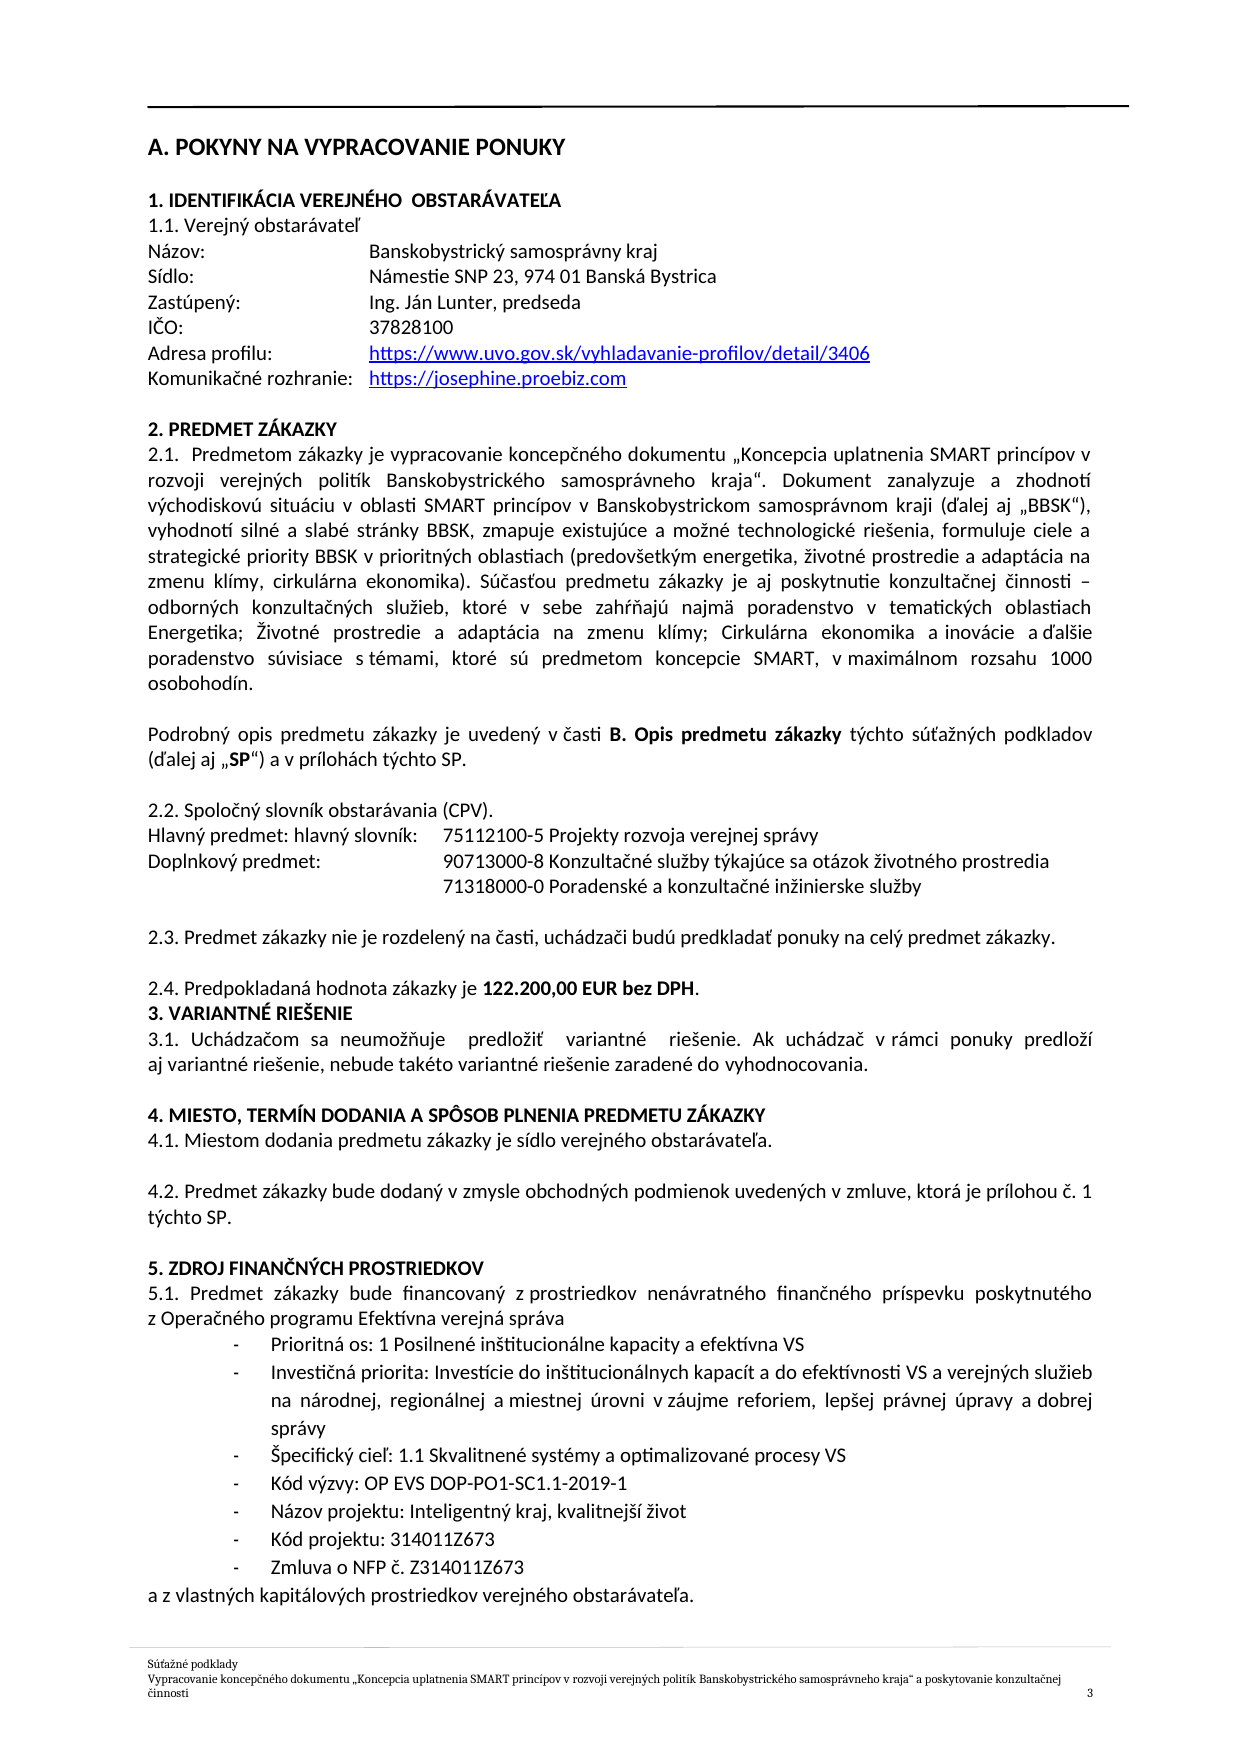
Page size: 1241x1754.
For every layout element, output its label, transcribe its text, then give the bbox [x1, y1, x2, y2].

text 71318000-0 Poradenské a konzultačné inžinierske služby [221, 873, 1092, 899]
text A. POKYNY NA VYPRACOVANIE PONUKY [148, 131, 1092, 162]
text Podrobný opis predmetu zákazky je uvedený v časti B. Opis predmetu zákazky týchto súťažných podkladov (ďalej aj „SP“) a v prílohách týchto SP. [148, 721, 1092, 772]
text 4. MIESTO, TERMÍN DODANIA A SPÔSOB PLNENIA PREDMETU ZÁKAZKY [148, 1102, 1092, 1128]
text 5. ZDROJ FINANČNÝCH PROSTRIEDKOV [148, 1255, 1092, 1280]
text Doplnkový predmet: 90713000-8 Konzultačné služby týkajúce sa otázok životného prostredia [148, 848, 1092, 873]
text 2.4. Predpokladaná hodnota zákazky je 122.200,00 EUR bez DPH. [148, 975, 1092, 1001]
list Zmluva o NFP č. Z314011Z673 [233, 1554, 1092, 1580]
text 3. VARIANTNÉ RIEŠENIE [148, 1001, 1092, 1026]
text a z vlastných kapitálových prostriedkov verejného obstarávateľa. [148, 1582, 1092, 1608]
text Sídlo: Námestie SNP 23, 974 01 Banská Bystrica [148, 263, 1092, 289]
text 4.1. Miestom dodania predmetu zákazky je sídlo verejného obstarávateľa. [148, 1128, 1092, 1153]
text Zastúpený: Ing. Ján Lunter, predseda [148, 289, 1092, 314]
text Adresa profilu: https://www.uvo.gov.sk/vyhladavanie-profilov/detail/3406 [148, 340, 1092, 365]
text Komunikačné rozhranie: https://josephine.proebiz.com [148, 365, 1092, 391]
text Názov: Banskobystrický samosprávny kraj [148, 238, 1092, 263]
text 2.3. Predmet zákazky nie je rozdelený na časti, uchádzači budú predkladať ponuky na celý predmet zákazky. [148, 924, 1092, 950]
list Názov projektu: Inteligentný kraj, kvalitnejší život [233, 1498, 1092, 1524]
text Hlavný predmet: hlavný slovník: 75112100-5 Projekty rozvoja verejnej správy [148, 823, 1092, 848]
text 2. PREDMET ZÁKAZKY [148, 416, 1092, 441]
text 3.1. Uchádzačom sa neumožňuje predložiť variantné riešenie. Ak uchádzač v rámci ponuky predloží aj variantné riešenie, nebude takéto variantné riešenie zaradené do vyhodnocovania. [148, 1026, 1092, 1077]
list Kód výzvy: OP EVS DOP-PO1-SC1.1-2019-1 [233, 1471, 1092, 1496]
text 1.1. Verejný obstarávateľ [148, 213, 1092, 238]
text 5.1. Predmet zákazky bude financovaný z prostriedkov nenávratného finančného príspevku poskytnutého z Operačného programu Efektívna verejná správa [148, 1280, 1092, 1331]
text 2.1. Predmetom zákazky je vypracovanie koncepčného dokumentu „Koncepcia uplatnenia SMART princípov v rozvoji verejných politík Banskobystrického samosprávneho kraja“. Dokument zanalyzuje a zhodnotí východiskovú situáciu v oblasti SMART princípov v Banskobystrickom samosprávnom kraji (ďalej aj „BBSK“), vyhodnotí silné a slabé stránky BBSK, zmapuje existujúce a možné technologické riešenia, formuluje ciele a strategické priority BBSK v prioritných oblastiach (predovšetkým energetika, životné prostredie a adaptácia na zmenu klímy, cirkulárna ekonomika). Súčasťou predmetu zákazky je aj poskytnutie konzultačnej činnosti – odborných konzultačných služieb, ktoré v sebe zahŕňajú najmä poradenstvo v tematických oblastiach Energetika; Životné prostredie a adaptácia na zmenu klímy; Cirkulárna ekonomika a inovácie a ďalšie poradenstvo súvisiace s témami, ktoré sú predmetom koncepcie SMART, v maximálnom rozsahu 1000 osobohodín. [148, 441, 1092, 696]
list Investičná priorita: Investície do inštitucionálnych kapacít a do efektívnosti VS a verejných služieb na národnej, regionálnej a miestnej úrovni v záujme reforiem, lepšej právnej úpravy a dobrej správy [233, 1359, 1092, 1440]
text 2.2. Spoločný slovník obstarávania (CPV). [148, 797, 1092, 823]
text IČO: 37828100 [148, 314, 1092, 340]
list Špecifický cieľ: 1.1 Skvalitnené systémy a optimalizované procesy VS [233, 1443, 1092, 1468]
text 1. IDENTIFIKÁCIA VEREJNÉHO OBSTARÁVATEĽA [148, 187, 1092, 213]
list Prioritná os: 1 Posilnené inštitucionálne kapacity a efektívna VS [233, 1331, 1092, 1356]
list Kód projektu: 314011Z673 [233, 1526, 1092, 1552]
text 4.2. Predmet zákazky bude dodaný v zmysle obchodných podmienok uvedených v zmluve, ktorá je prílohou č. 1 týchto SP. [148, 1178, 1092, 1229]
